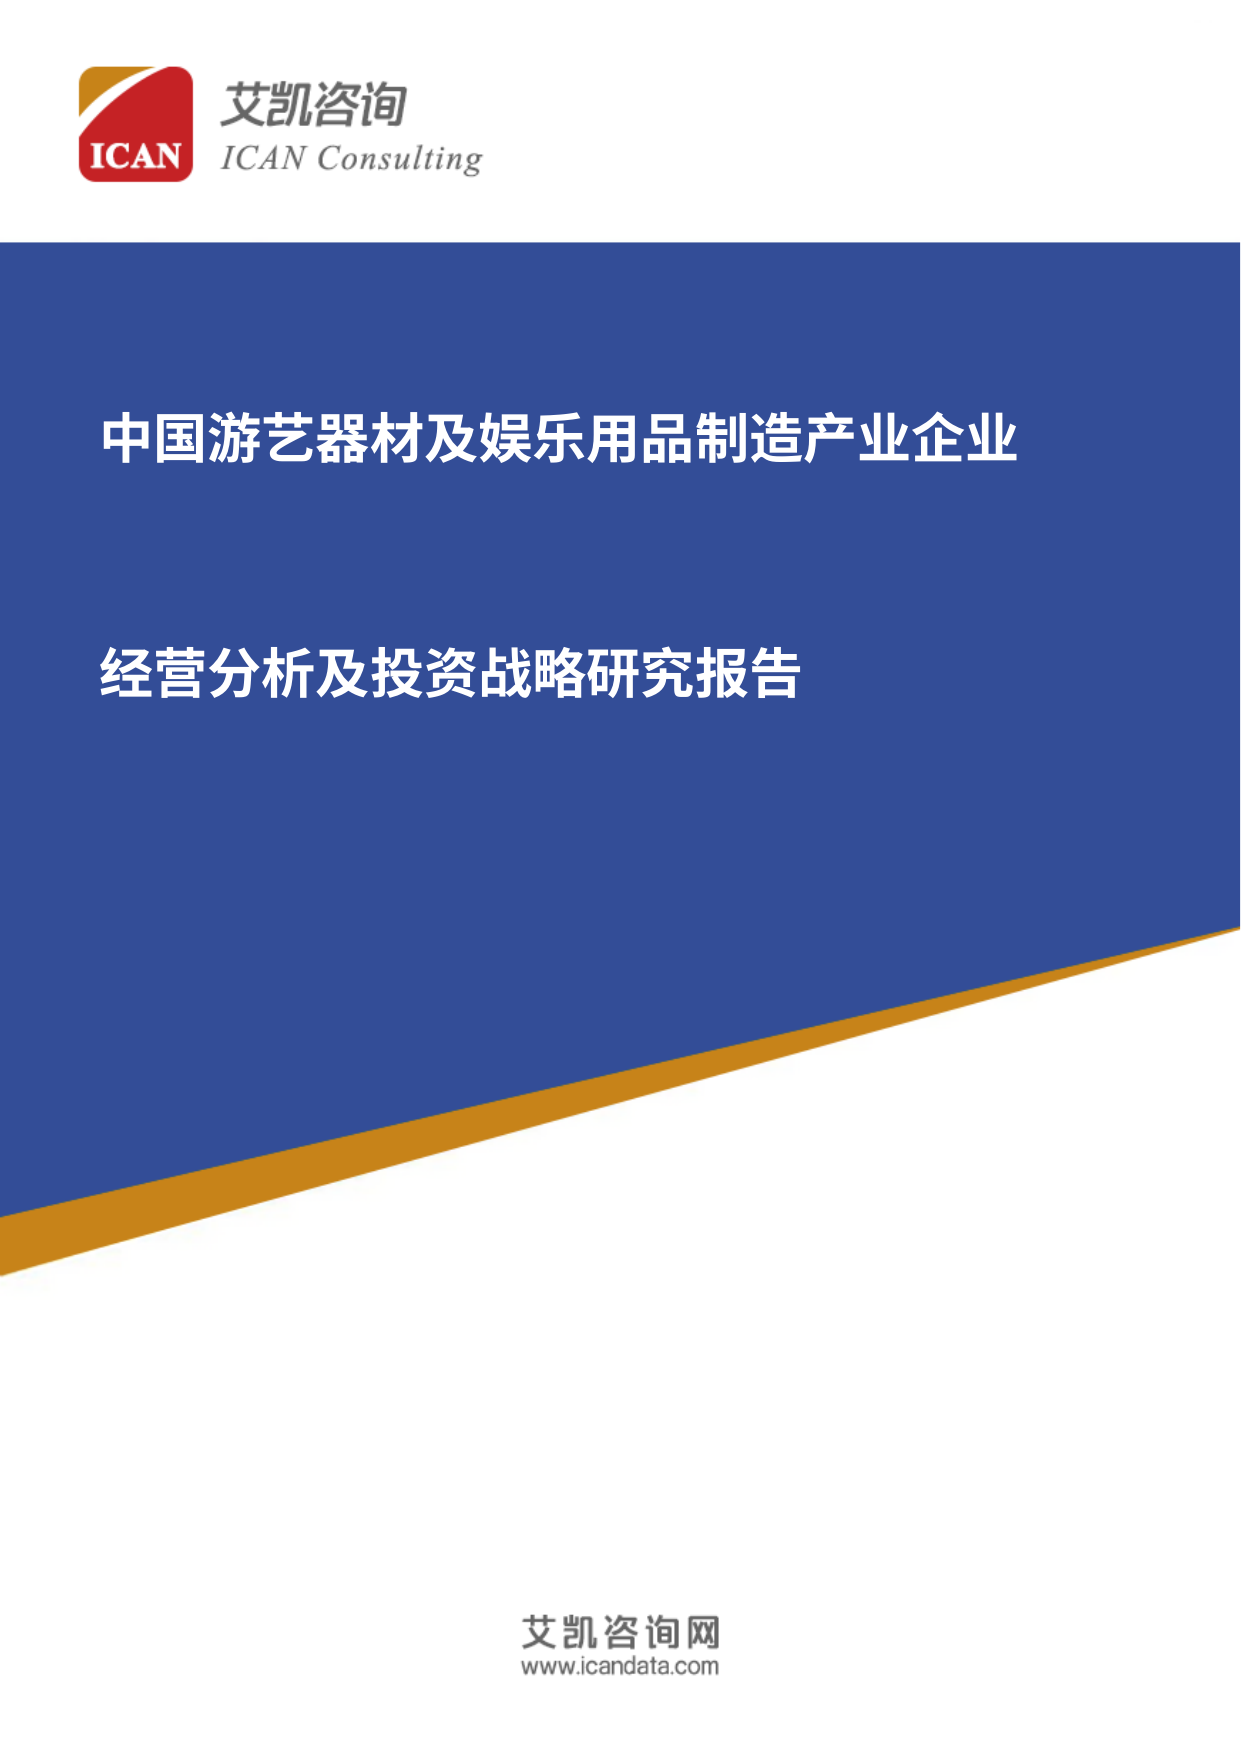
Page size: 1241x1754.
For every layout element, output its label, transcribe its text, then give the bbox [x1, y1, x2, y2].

picture [0, 5, 1241, 1754]
subtitle 中国游艺器材及娱乐用品制造产业企业经营分析及投资战略研究报告 [99, 386, 1053, 718]
